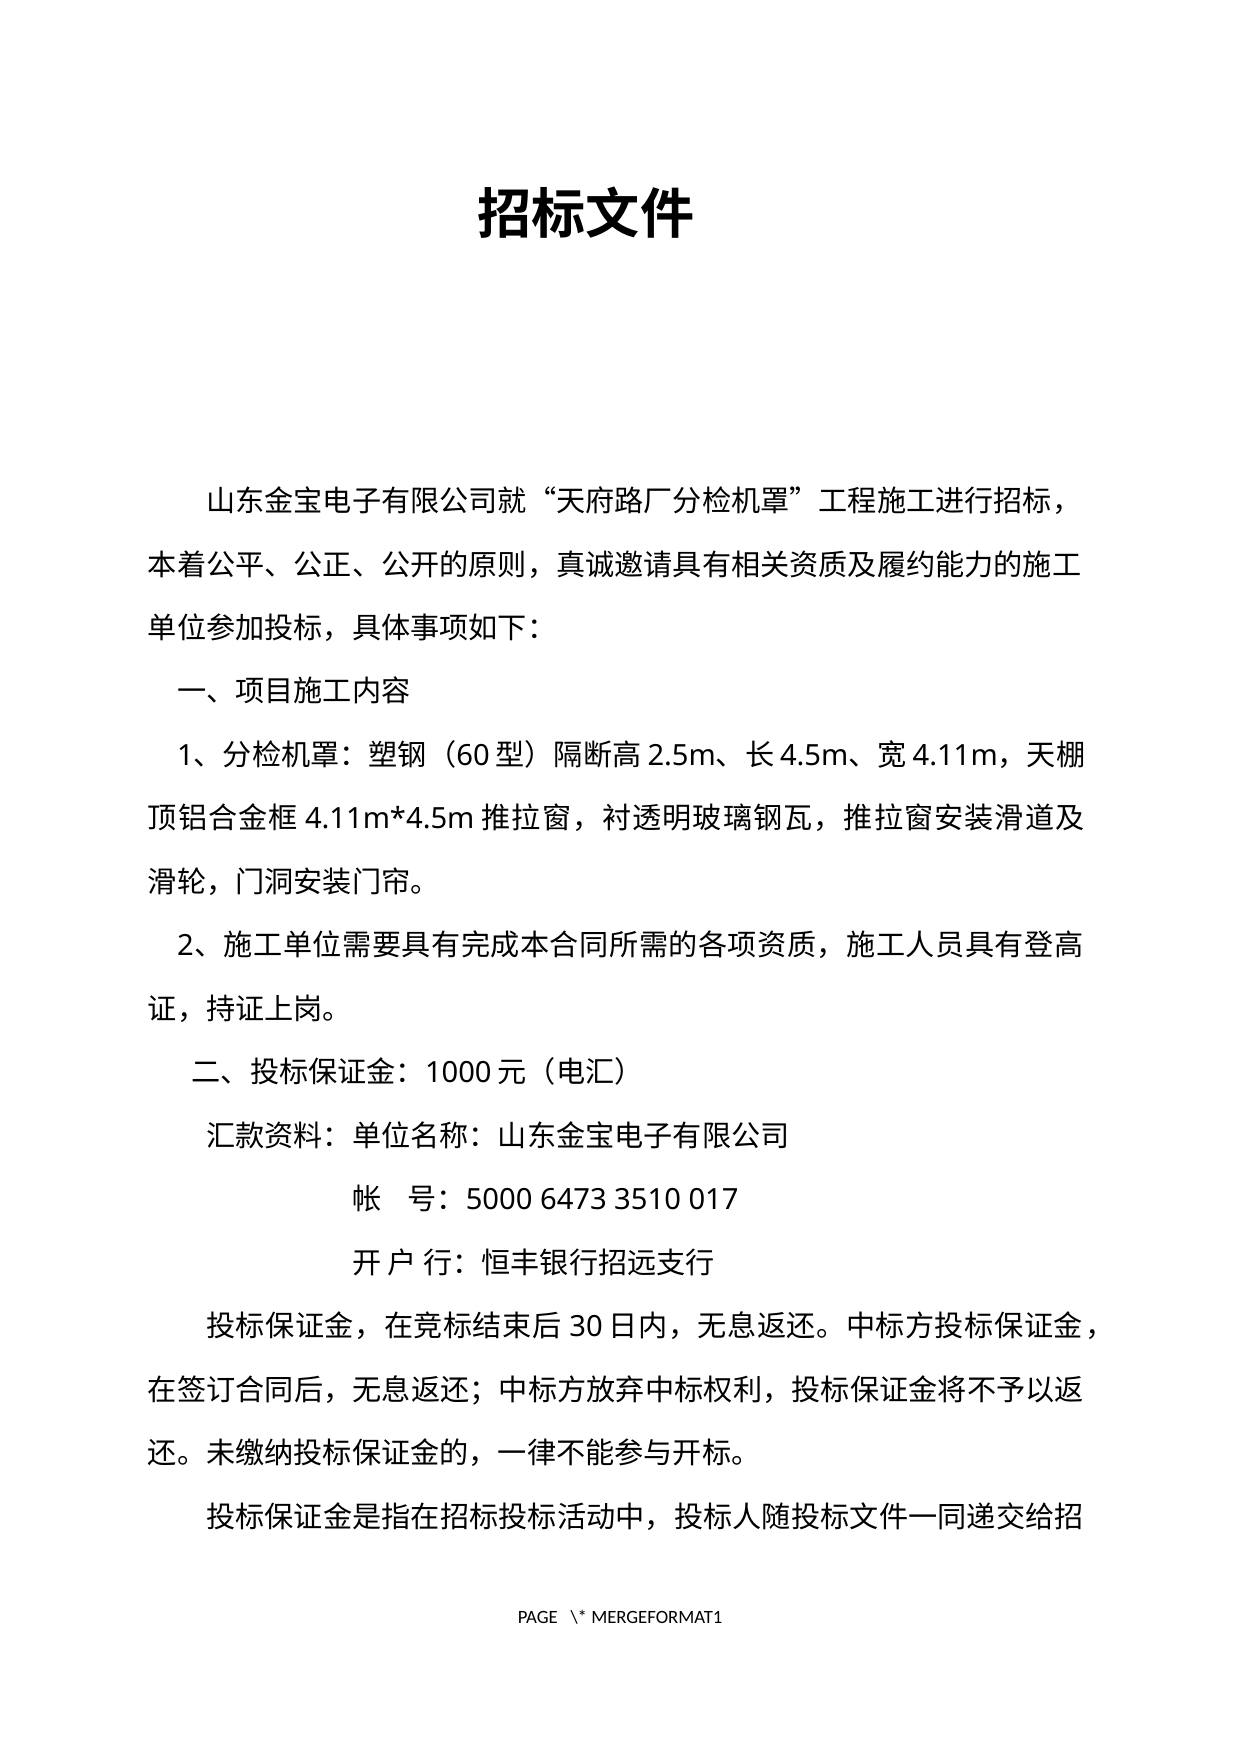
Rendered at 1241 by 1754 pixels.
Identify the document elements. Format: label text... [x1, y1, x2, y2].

text 1、分检机罩：塑钢（60型）隔断高2.5m、长4.5m、宽4.11m，天棚顶铝合金框4.11m*4.5m推拉窗，衬透明玻璃钢瓦，推拉窗安装滑道及滑轮，门洞安装门帘。 [148, 731, 1085, 901]
text 帐 号：5000 6473 3510 017 [148, 1176, 1085, 1218]
text 招标文件 [148, 161, 981, 259]
text 投标保证金，在竞标结束后30日内，无息返还。中标方投标保证金，在签订合同后，无息返还；中标方放弃中标权利，投标保证金将不予以返还。未缴纳投标保证金的，一律不能参与开标。 [148, 1303, 1085, 1472]
text 开 户 行：恒丰银行招远支行 [148, 1239, 1085, 1282]
text 一、项目施工内容 [148, 668, 1085, 710]
text 2、施工单位需要具有完成本合同所需的各项资质，施工人员具有登高证，持证上岗。 [148, 922, 1085, 1028]
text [148, 1493, 1085, 1536]
text 汇款资料：单位名称：山东金宝电子有限公司 [148, 1112, 1085, 1155]
text 山东金宝电子有限公司就“天府路厂分检机罩”工程施工进行招标，本着公平、公正、公开的原则，真诚邀请具有相关资质及履约能力的施工单位参加投标，具体事项如下： [148, 478, 1085, 647]
text 二、投标保证金：1000元（电汇） [148, 1049, 1085, 1091]
